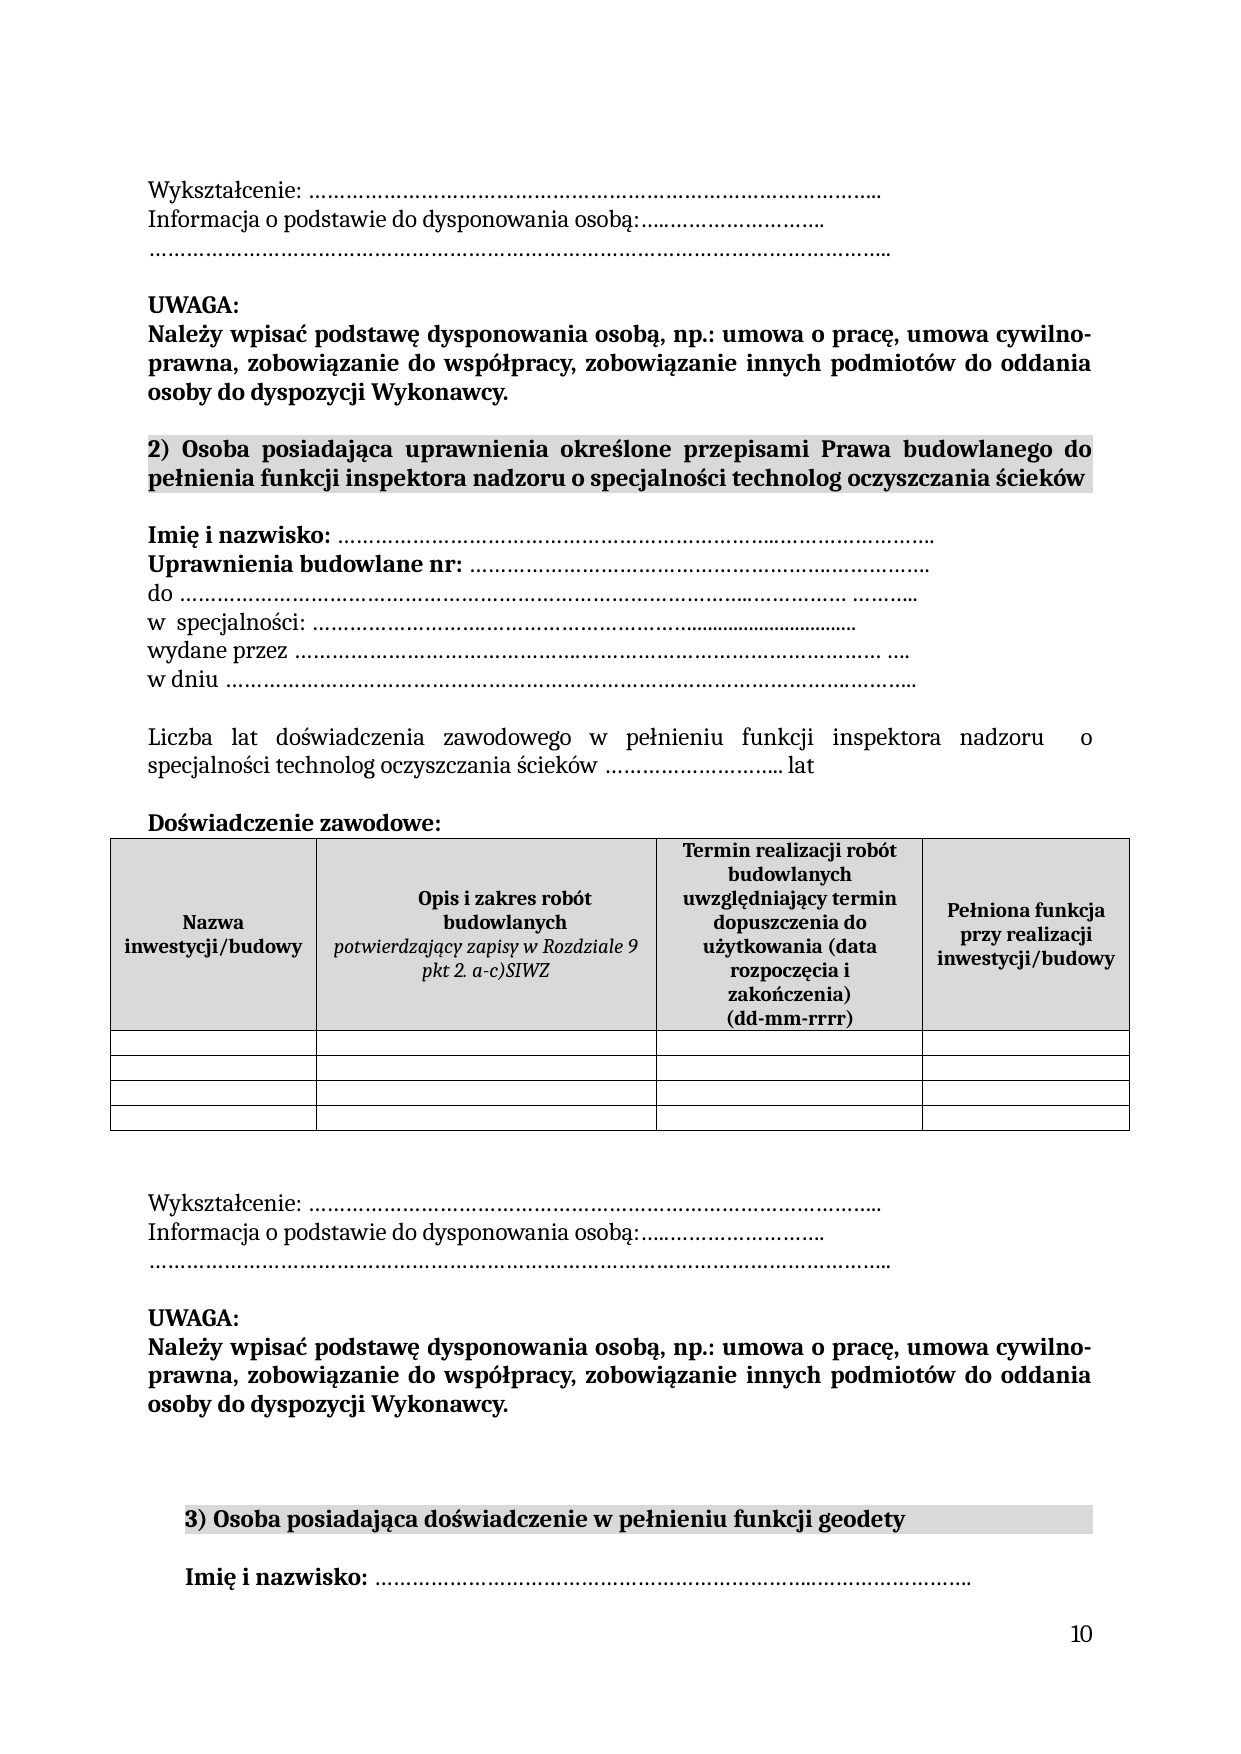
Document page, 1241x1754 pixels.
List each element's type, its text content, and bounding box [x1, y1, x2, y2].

text ……………………………………………………………………………………………………….. [148, 234, 1093, 263]
text Wykształcenie: ……………………………………………………………………………….. [148, 176, 1093, 205]
text wydane przez ……………………………………….………………………………………… …. [148, 636, 1093, 665]
text do ………………………………………………………………………………..…………… ……….. [148, 579, 1093, 608]
text Informacja o podstawie do dysponowania osobą:…..……………………. [148, 205, 1093, 234]
table_cell [317, 1081, 656, 1105]
table_cell [111, 1056, 316, 1080]
table_header Pełniona funkcja przy realizacji inwestycji/budowy [923, 839, 1129, 1030]
text Uprawnienia budowlane nr: ………………………………………………….……………. [148, 550, 1093, 579]
table_cell [923, 1106, 1129, 1130]
table_cell [317, 1031, 656, 1055]
text Liczba lat doświadczenia zawodowego w pełnieniu funkcji inspektora nadzoru o specjalności technolog oczyszczania ścieków ……………………….. lat [148, 723, 1093, 780]
table_cell [111, 1081, 316, 1105]
text Informacja o podstawie do dysponowania osobą:…..……………………. [148, 1218, 1093, 1246]
text w dniu ……………………………………………………………………………………….……….. [148, 665, 1093, 694]
text Doświadczenie zawodowe: [148, 809, 1093, 838]
text w specjalności: ……………………….……………………………................................ [148, 608, 1093, 636]
text UWAGA: [148, 1304, 1093, 1333]
text Należy wpisać podstawę dysponowania osobą, np.: umowa o pracę, umowa cywilno-prawna, zobowiązanie do współpracy, zobowiązanie innych podmiotów do oddania osoby do dyspozycji Wykonawcy. [148, 1333, 1093, 1419]
table_cell [657, 1106, 922, 1130]
text UWAGA: [148, 291, 1093, 320]
table_cell [923, 1031, 1129, 1055]
table_cell [111, 1031, 316, 1055]
text Wykształcenie: ……………………………………………………………………………….. [148, 1189, 1093, 1218]
table_cell [111, 1106, 316, 1130]
table_cell [657, 1081, 922, 1105]
text 2) Osoba posiadająca uprawnienia określone przepisami Prawa budowlanego do pełnienia funkcji inspektora nadzoru o specjalności technolog oczyszczania ścieków [148, 435, 1093, 493]
table_cell [657, 1031, 922, 1055]
table_header Termin realizacji robót budowlanych uwzględniający termin dopuszczenia do użytkowania (data rozpoczęcia i zakończenia) (dd-mm-rrrr) [657, 839, 922, 1030]
text 3) Osoba posiadająca doświadczenie w pełnieniu funkcji geodety [185, 1505, 1093, 1534]
table_header Nazwa inwestycji/budowy [111, 839, 316, 1030]
table_cell [923, 1056, 1129, 1080]
text Należy wpisać podstawę dysponowania osobą, np.: umowa o pracę, umowa cywilno-prawna, zobowiązanie do współpracy, zobowiązanie innych podmiotów do oddania osoby do dyspozycji Wykonawcy. [148, 320, 1093, 406]
table_cell [657, 1056, 922, 1080]
table_cell [317, 1106, 656, 1130]
text Imię i nazwisko: ……………………………………………………………..……………………. [185, 1563, 1093, 1591]
table_header Opis i zakres robót budowlanych potwierdzający zapisy w Rozdziale 9 pkt 2. a-c)SIWZ [317, 839, 656, 1030]
table_cell [317, 1056, 656, 1080]
text ……………………………………………………………………………………………………….. [148, 1246, 1093, 1275]
text Imię i nazwisko: ……………………………………………………………..……………………. [148, 521, 1093, 550]
table_cell [923, 1081, 1129, 1105]
